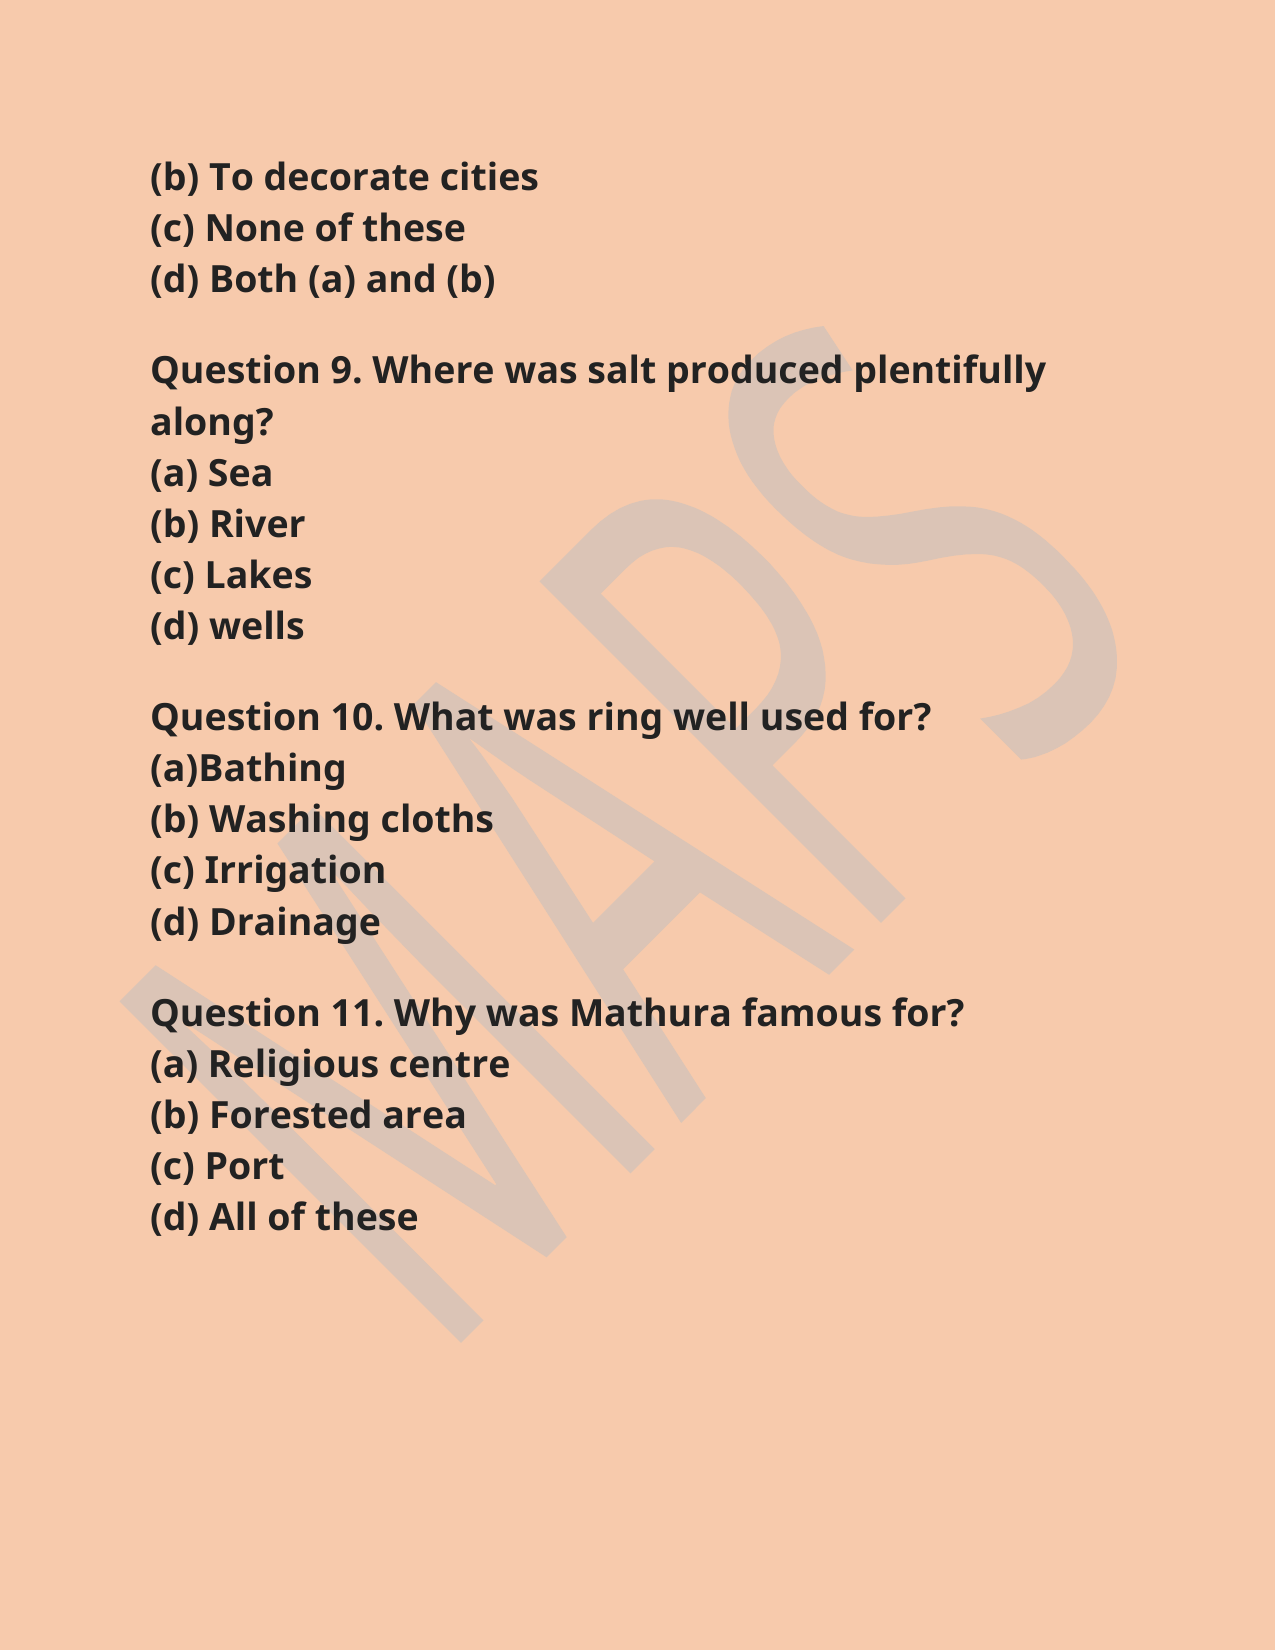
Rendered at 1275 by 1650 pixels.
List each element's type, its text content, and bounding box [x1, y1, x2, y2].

text Question 9. Where was salt produced plentifully along? (a) Sea (b) River (c) Lakes (d) wells [150, 344, 1125, 650]
text Question 11. Why was Mathura famous for? (a) Religious centre (b) Forested area (c) Port (d) All of these [150, 986, 1125, 1242]
text Question 10. What was ring well used for? (a)Bathing (b) Washing cloths (c) Irrigation (d) Drainage [150, 691, 1125, 946]
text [150, 150, 1125, 303]
